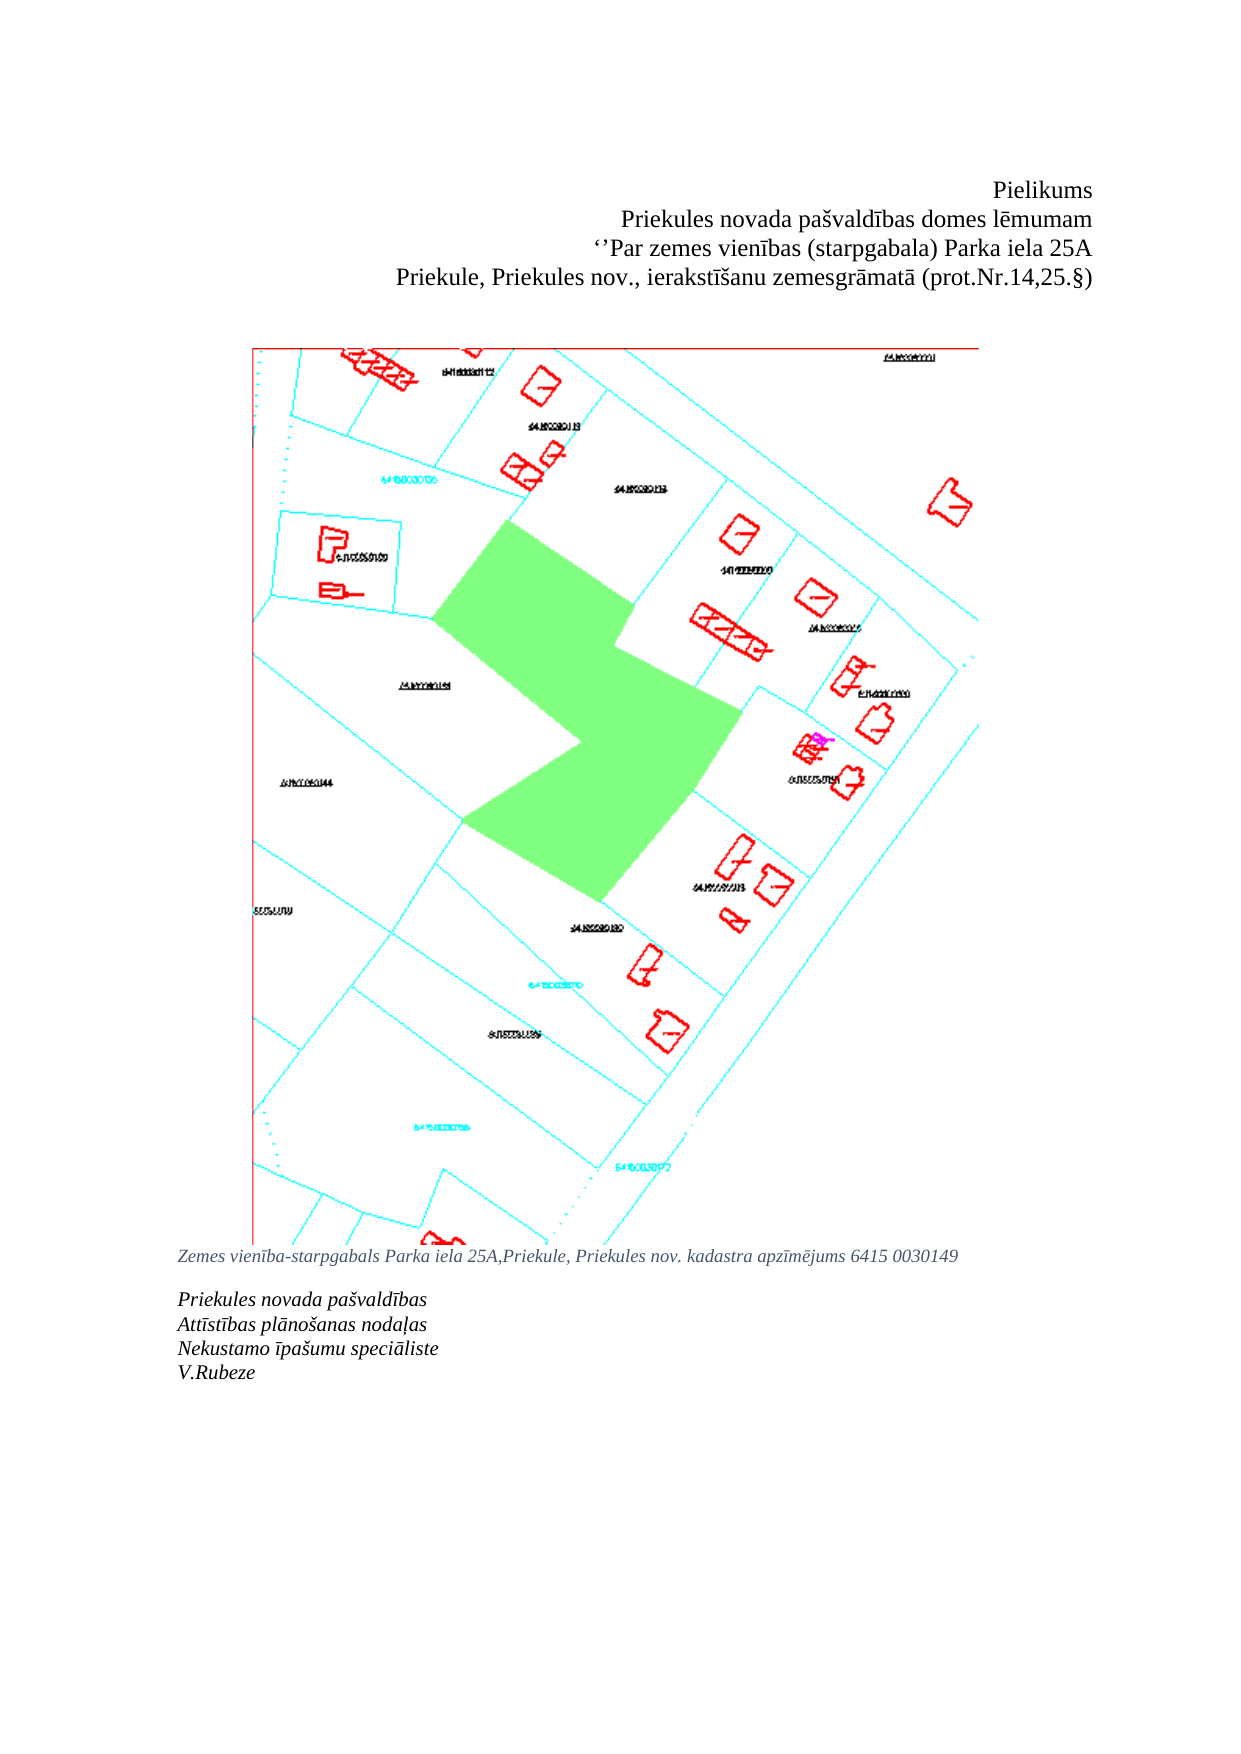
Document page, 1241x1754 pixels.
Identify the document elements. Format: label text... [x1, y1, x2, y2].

picture [252, 348, 979, 1245]
text Attīstības plānošanas nodaļas [177, 1311, 1122, 1336]
text Nekustamo īpašumu speciāliste [177, 1336, 1122, 1359]
text Priekules novada pašvaldības [177, 1287, 1122, 1311]
text ‘’Par zemes vienības (starpgabala) Parka iela 25A [177, 233, 1093, 262]
text Priekule, Priekules nov., ierakstīšanu zemesgrāmatā (prot.Nr.14,25.§) [177, 262, 1093, 291]
text V.Rubeze [177, 1359, 1122, 1384]
text Pielikums [177, 176, 1093, 204]
text Priekules novada pašvaldības domes lēmumam [177, 204, 1093, 233]
text Zemes vienība-starpgabals Parka iela 25A,Priekule, Priekules nov. kadastra apzīmējums 6415 0030149 [177, 1245, 1122, 1267]
